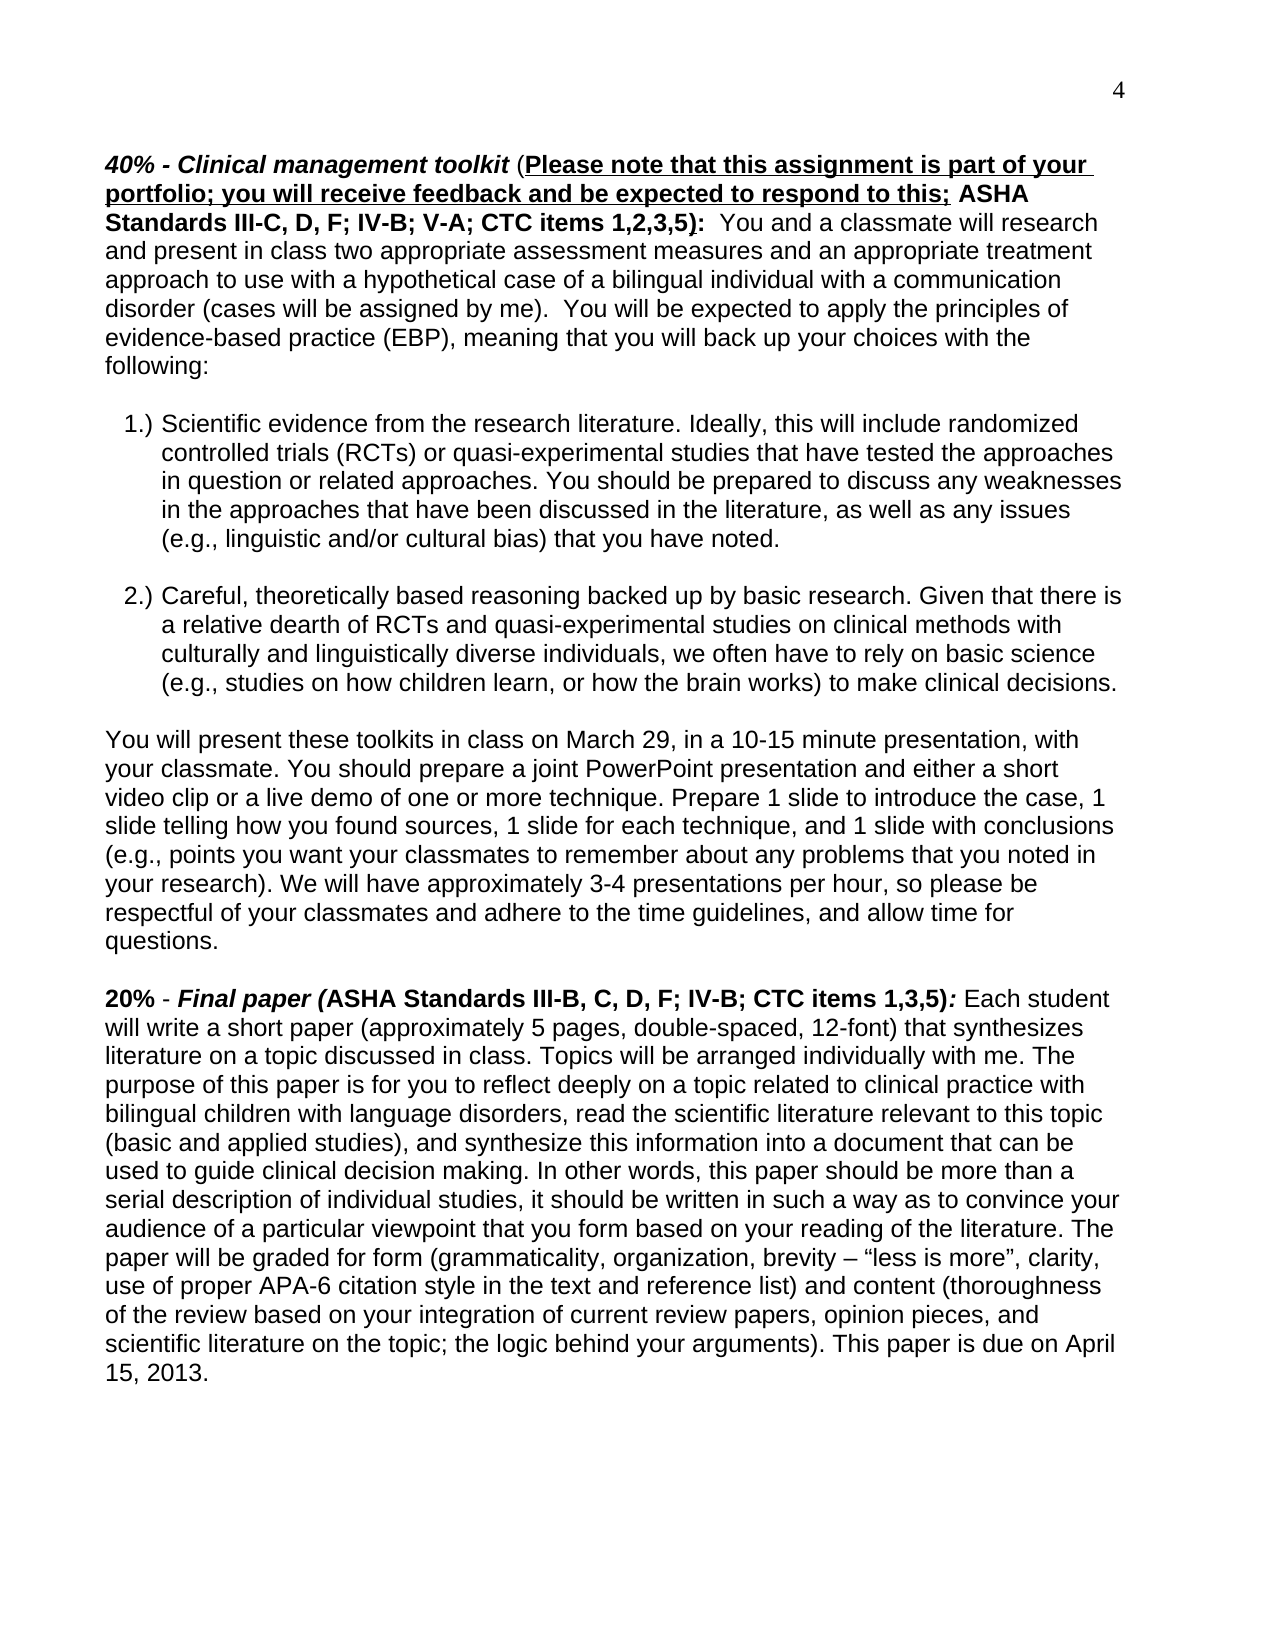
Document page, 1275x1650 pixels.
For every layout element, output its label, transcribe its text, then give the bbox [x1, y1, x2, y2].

text You will present these toolkits in class on March 29, in a 10-15 minute presentation, with your classmate. You should prepare a joint PowerPoint presentation and either a short video clip or a live demo of one or more technique. Prepare 1 slide to introduce the case, 1 slide telling how you found sources, 1 slide for each technique, and 1 slide with conclusions (e.g., points you want your classmates to remember about any problems that you noted in your research). We will have approximately 3-4 presentations per hour, so please be respectful of your classmates and adhere to the time guidelines, and allow time for questions. [105, 725, 1125, 955]
list Scientific evidence from the research literature. Ideally, this will include randomized controlled trials (RCTs) or quasi-experimental studies that have tested the approaches in question or related approaches. You should be prepared to discuss any weaknesses in the approaches that have been discussed in the literature, as well as any issues (e.g., linguistic and/or cultural bias) that you have noted. [124, 409, 1125, 552]
text 40% - Clinical management toolkit (Please note that this assignment is part of your portfolio; you will receive feedback and be expected to respond to this; ASHA Standards III-C, D, F; IV-B; V-A; CTC items 1,2,3,5): You and a classmate will research and present in class two appropriate assessment measures and an appropriate treatment approach to use with a hypothetical case of a bilingual individual with a communication disorder (cases will be assigned by me). You will be expected to apply the principles of evidence-based practice (EBP), meaning that you will back up your choices with the following: [105, 150, 1125, 380]
text 20% - Final paper (ASHA Standards III-B, C, D, F; IV-B; CTC items 1,3,5): Each student will write a short paper (approximately 5 pages, double-spaced, 12-font) that synthesizes literature on a topic discussed in class. Topics will be arranged individually with me. The purpose of this paper is for you to reflect deeply on a topic related to clinical practice with bilingual children with language disorders, read the scientific literature relevant to this topic (basic and applied studies), and synthesize this information into a document that can be used to guide clinical decision making. In other words, this paper should be more than a serial description of individual studies, it should be written in such a way as to convince your audience of a particular viewpoint that you form based on your reading of the literature. The paper will be graded for form (grammaticality, organization, brevity – “less is more”, clarity, use of proper APA-6 citation style in the text and reference list) and content (thoroughness of the review based on your integration of current review papers, opinion pieces, and scientific literature on the topic; the logic behind your arguments). This paper is due on April 15, 2013. [105, 984, 1125, 1386]
list Careful, theoretically based reasoning backed up by basic research. Given that there is a relative dearth of RCTs and quasi-experimental studies on clinical methods with culturally and linguistically diverse individuals, we often have to rely on basic science (e.g., studies on how children learn, or how the brain works) to make clinical decisions. [124, 581, 1125, 696]
